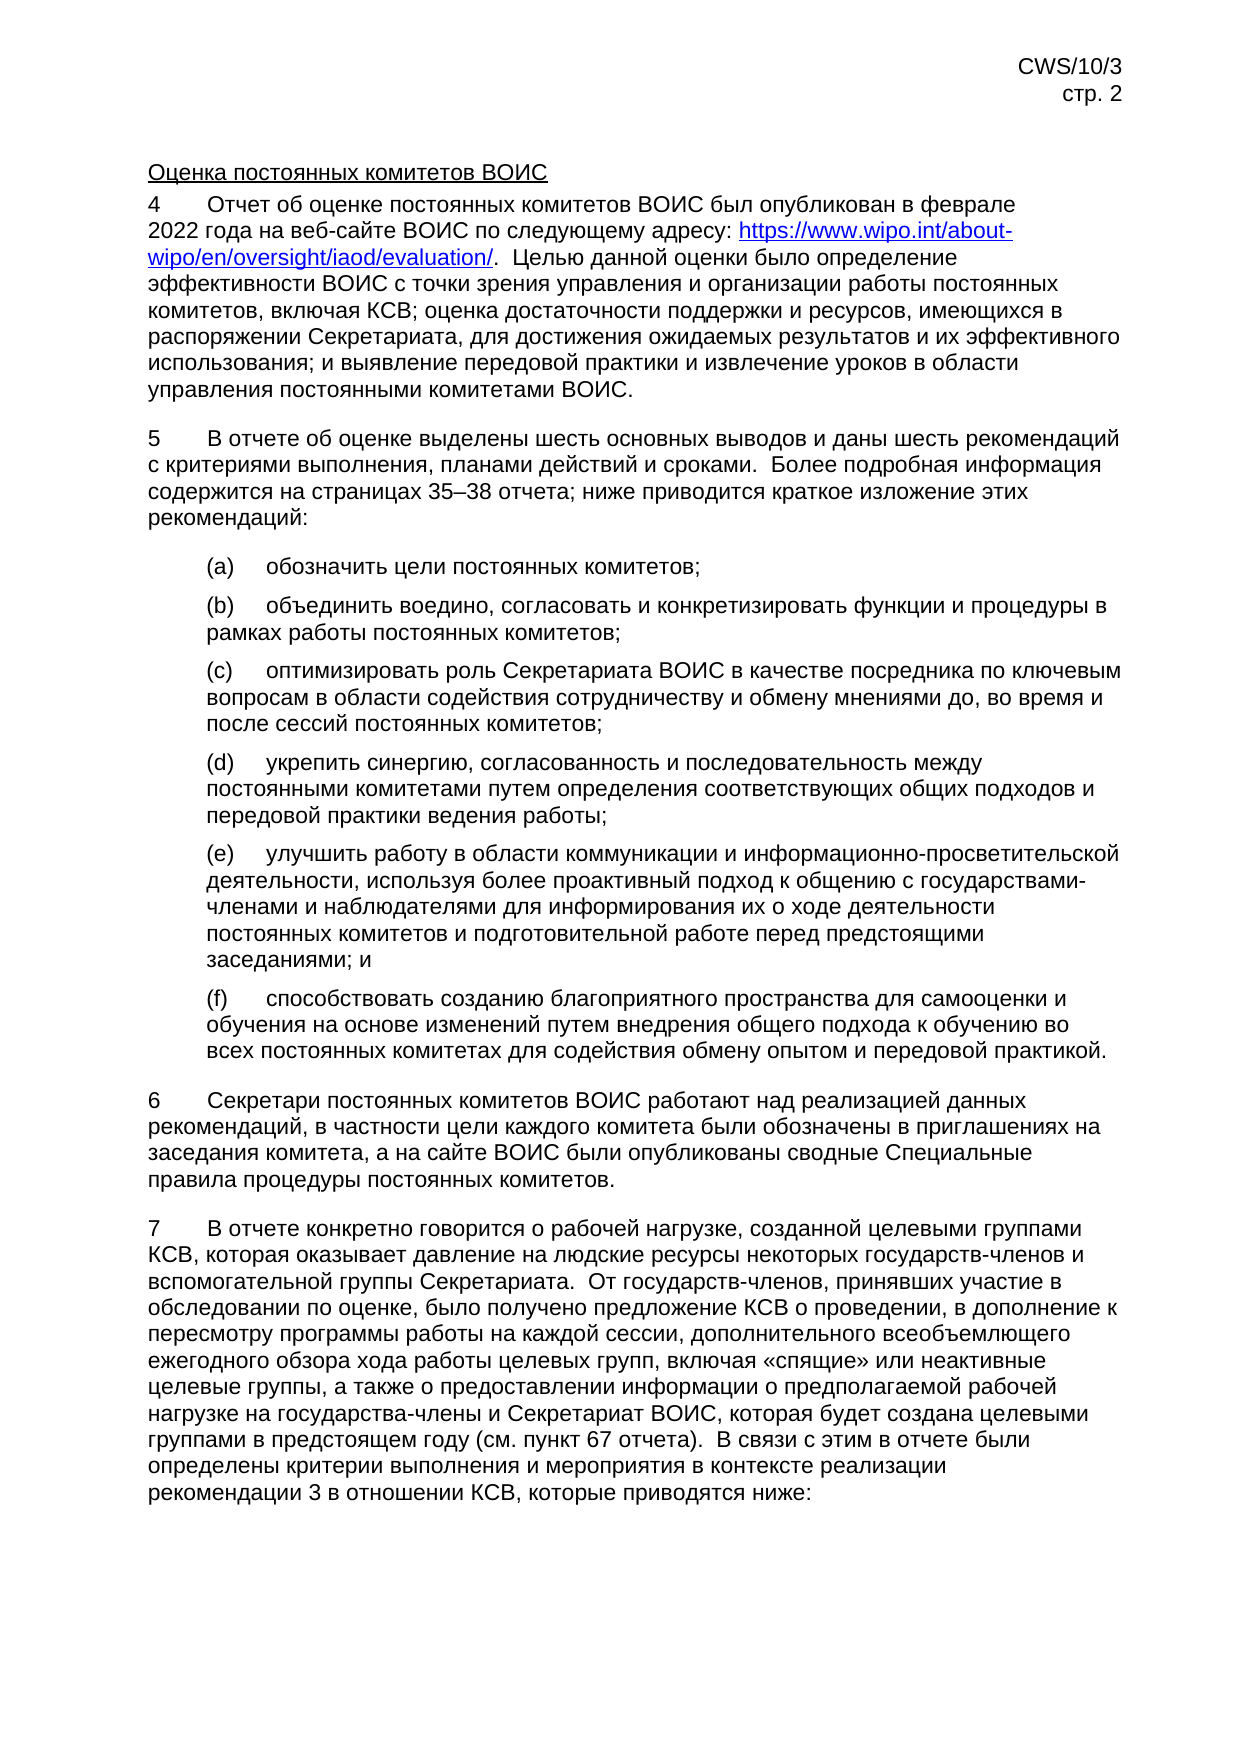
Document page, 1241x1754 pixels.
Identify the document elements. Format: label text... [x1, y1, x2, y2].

list объединить воедино, согласовать и конкретизировать функции и процедуры в рамках работы постоянных комитетов; [206, 592, 1122, 645]
list обозначить цели постоянных комитетов; [206, 553, 1122, 579]
list улучшить работу в области коммуникации и информационно-просветительской деятельности, используя более проактивный подход к общению с государствами-членами и наблюдателями для информирования их о ходе деятельности постоянных комитетов и подготовительной работе перед предстоящими заседаниями; и [206, 840, 1122, 972]
text Секретари постоянных комитетов ВОИС работают над реализацией данных рекомендаций, в частности цели каждого комитета были обозначены в приглашениях на заседания комитета, а на сайте ВОИС были опубликованы сводные Специальные правила процедуры постоянных комитетов. [148, 1087, 1122, 1192]
text Отчет об оценке постоянных комитетов ВОИС был опубликован в феврале 2022 года на веб-сайте ВОИС по следующему адресу: https://www.wipo.int/about-wipo/en/oversight/iaod/evaluation/. Целью данной оценки было определение эффективности ВОИС с точки зрения управления и организации работы постоянных комитетов, включая КСВ; оценка достаточности поддержки и ресурсов, имеющихся в распоряжении Секретариата, для достижения ожидаемых результатов и их эффективного использования; и выявление передовой практики и извлечение уроков в области управления постоянными комитетами ВОИС. [148, 191, 1122, 402]
list способствовать созданию благоприятного пространства для самооценки и обучения на основе изменений путем внедрения общего подхода к обучению во всех постоянных комитетах для содействия обмену опытом и передовой практикой. [206, 985, 1122, 1064]
list оптимизировать роль Секретариата ВОИС в качестве посредника по ключевым вопросам в области содействия сотрудничеству и обмену мнениями до, во время и после сессий постоянных комитетов; [206, 657, 1122, 736]
text В отчете об оценке выделены шесть основных выводов и даны шесть рекомендаций с критериями выполнения, планами действий и сроками. Более подробная информация содержится на страницах 35–38 отчета; ниже приводится краткое изложение этих рекомендаций: [148, 425, 1122, 530]
text В отчете конкретно говорится о рабочей нагрузке, созданной целевыми группами КСВ, которая оказывает давление на людские ресурсы некоторых государств-членов и вспомогательной группы Секретариата. От государств-членов, принявших участие в обследовании по оценке, было получено предложение КСВ о проведении, в дополнение к пересмотру программы работы на каждой сессии, дополнительного всеобъемлющего ежегодного обзора хода работы целевых групп, включая «спящие» или неактивные целевые группы, а также о предоставлении информации о предполагаемой рабочей нагрузке на государства-члены и Секретариат ВОИС, которая будет создана целевыми группами в предстоящем году (см. пункт 67 отчета). В связи с этим в отчете были определены критерии выполнения и мероприятия в контексте реализации рекомендации 3 в отношении КСВ, которые приводятся ниже: [148, 1215, 1122, 1505]
subtitle Оценка постоянных комитетов ВОИС [148, 158, 1122, 185]
list укрепить синергию, согласованность и последовательность между постоянными комитетами путем определения соответствующих общих подходов и передовой практики ведения работы; [206, 749, 1122, 828]
